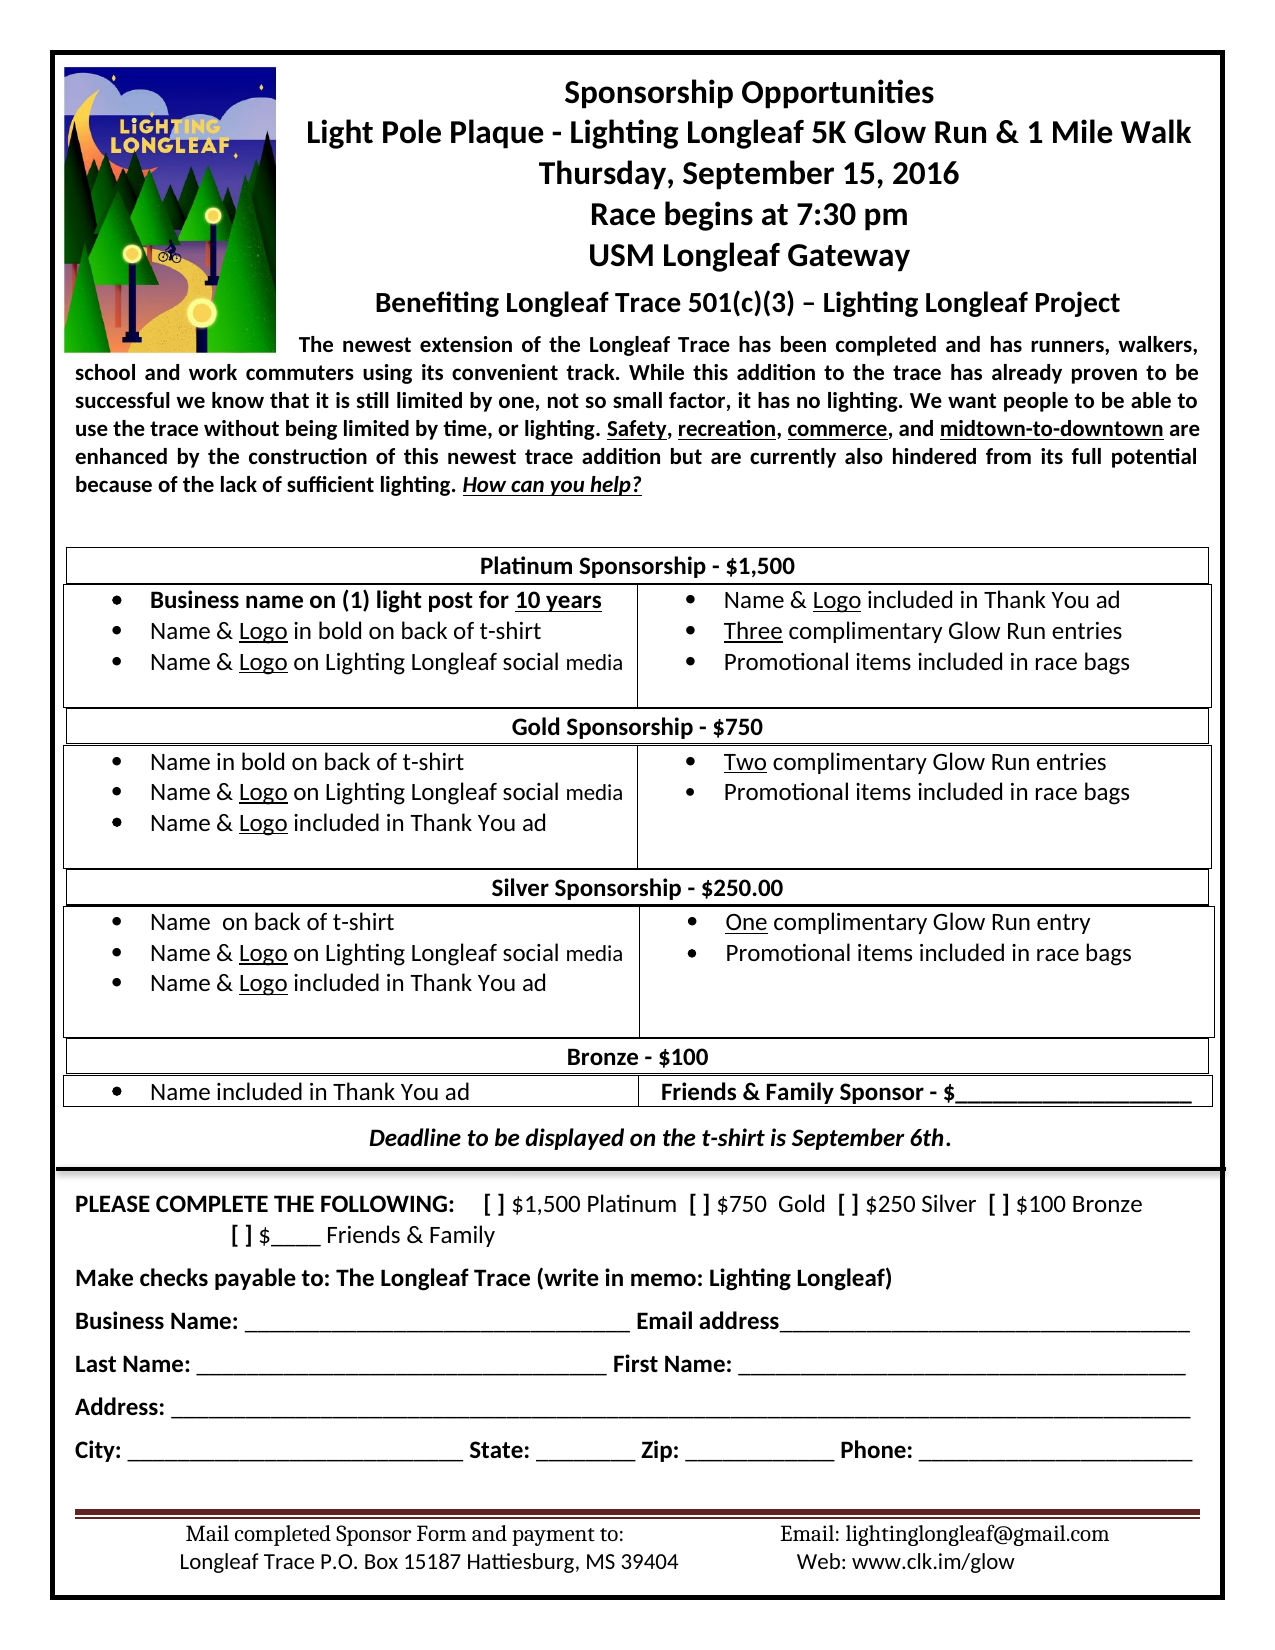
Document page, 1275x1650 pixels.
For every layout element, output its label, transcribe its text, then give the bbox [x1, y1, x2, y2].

table_header Name & Logo included in Thank You ad Three complimentary Glow Run entries Promotional items included in race bags [638, 585, 1211, 707]
text USM Longleaf Gateway [280, 234, 1200, 274]
text Light Pole Plaque - Lighting Longleaf 5K Glow Run & 1 Mile Walk [280, 111, 1200, 152]
table_header Name included in Thank You ad [64, 1076, 638, 1106]
table_header Name in bold on back of t-shirt Name & Logo on Lighting Longleaf social media Name & Logo included in Thank You ad [64, 746, 637, 868]
text Silver Sponsorship - $250.00 [67, 870, 1208, 904]
text Sponsorship Opportunities [280, 71, 1200, 111]
text The newest extension of the Longleaf Trace has been completed and has runners, walkers, school and work commuters using its convenient track. While this addition to the trace has already proven to be successful we know that it is still limited by one, not so small factor, it has no lighting. We want people to be able to use the trace without being limited by time, or lighting. Safety, recreation, commerce, and midtown-to-downtown are enhanced by the construction of this newest trace addition but are currently also hindered from its full potential because of the lack of sufficient lighting. How can you help? [75, 330, 1200, 498]
text Deadline to be displayed on the t-shirt is September 6th. [75, 1122, 1200, 1153]
text City: ___________________________ State: ________ Zip: ____________ Phone: ______________________ [75, 1434, 1200, 1465]
text Gold Sponsorship - $750 [67, 709, 1208, 743]
text Race begins at 7:30 pm [280, 193, 1200, 234]
text Make checks payable to: The Longleaf Trace (write in memo: Lighting Longleaf) [75, 1262, 1200, 1293]
text Bronze - $100 [67, 1039, 1208, 1073]
table_header Friends & Family Sponsor - $___________________ [639, 1076, 1212, 1106]
table_header Business name on (1) light post for 10 years Name & Logo in bold on back of t-shirt Name & Logo on Lighting Longleaf social media [64, 585, 637, 707]
text Benefiting Longleaf Trace 501(c)(3) – Lighting Longleaf Project [280, 284, 1200, 320]
text Address: __________________________________________________________________________________ [75, 1391, 1200, 1422]
text Platinum Sponsorship - $1,500 [67, 548, 1208, 583]
table_header One complimentary Glow Run entry Promotional items included in race bags [640, 907, 1214, 1037]
picture [54, 59, 280, 356]
text PLEASE COMPLETE THE FOLLOWING: [ ] $1,500 Platinum EXCITED to work with you Kia, you are a bright little lady!! so let me know what you'xpress but may be unclear to someone w[ ] $750 Gold [ ] $250 Silver [ ] $100 Bronze [ ] $____ Friends & Family [75, 1189, 1200, 1250]
table_header Name on back of t-shirt Name & Logo on Lighting Longleaf social media Name & Logo included in Thank You ad [64, 907, 639, 1037]
table_header Two complimentary Glow Run entries Promotional items included in race bags [638, 746, 1211, 868]
text Last Name: _________________________________ First Name: ____________________________________ [75, 1348, 1200, 1379]
text Business Name: _______________________________ Email address_________________________________ [75, 1305, 1200, 1336]
text Thursday, September 15, 2016 [280, 152, 1200, 193]
